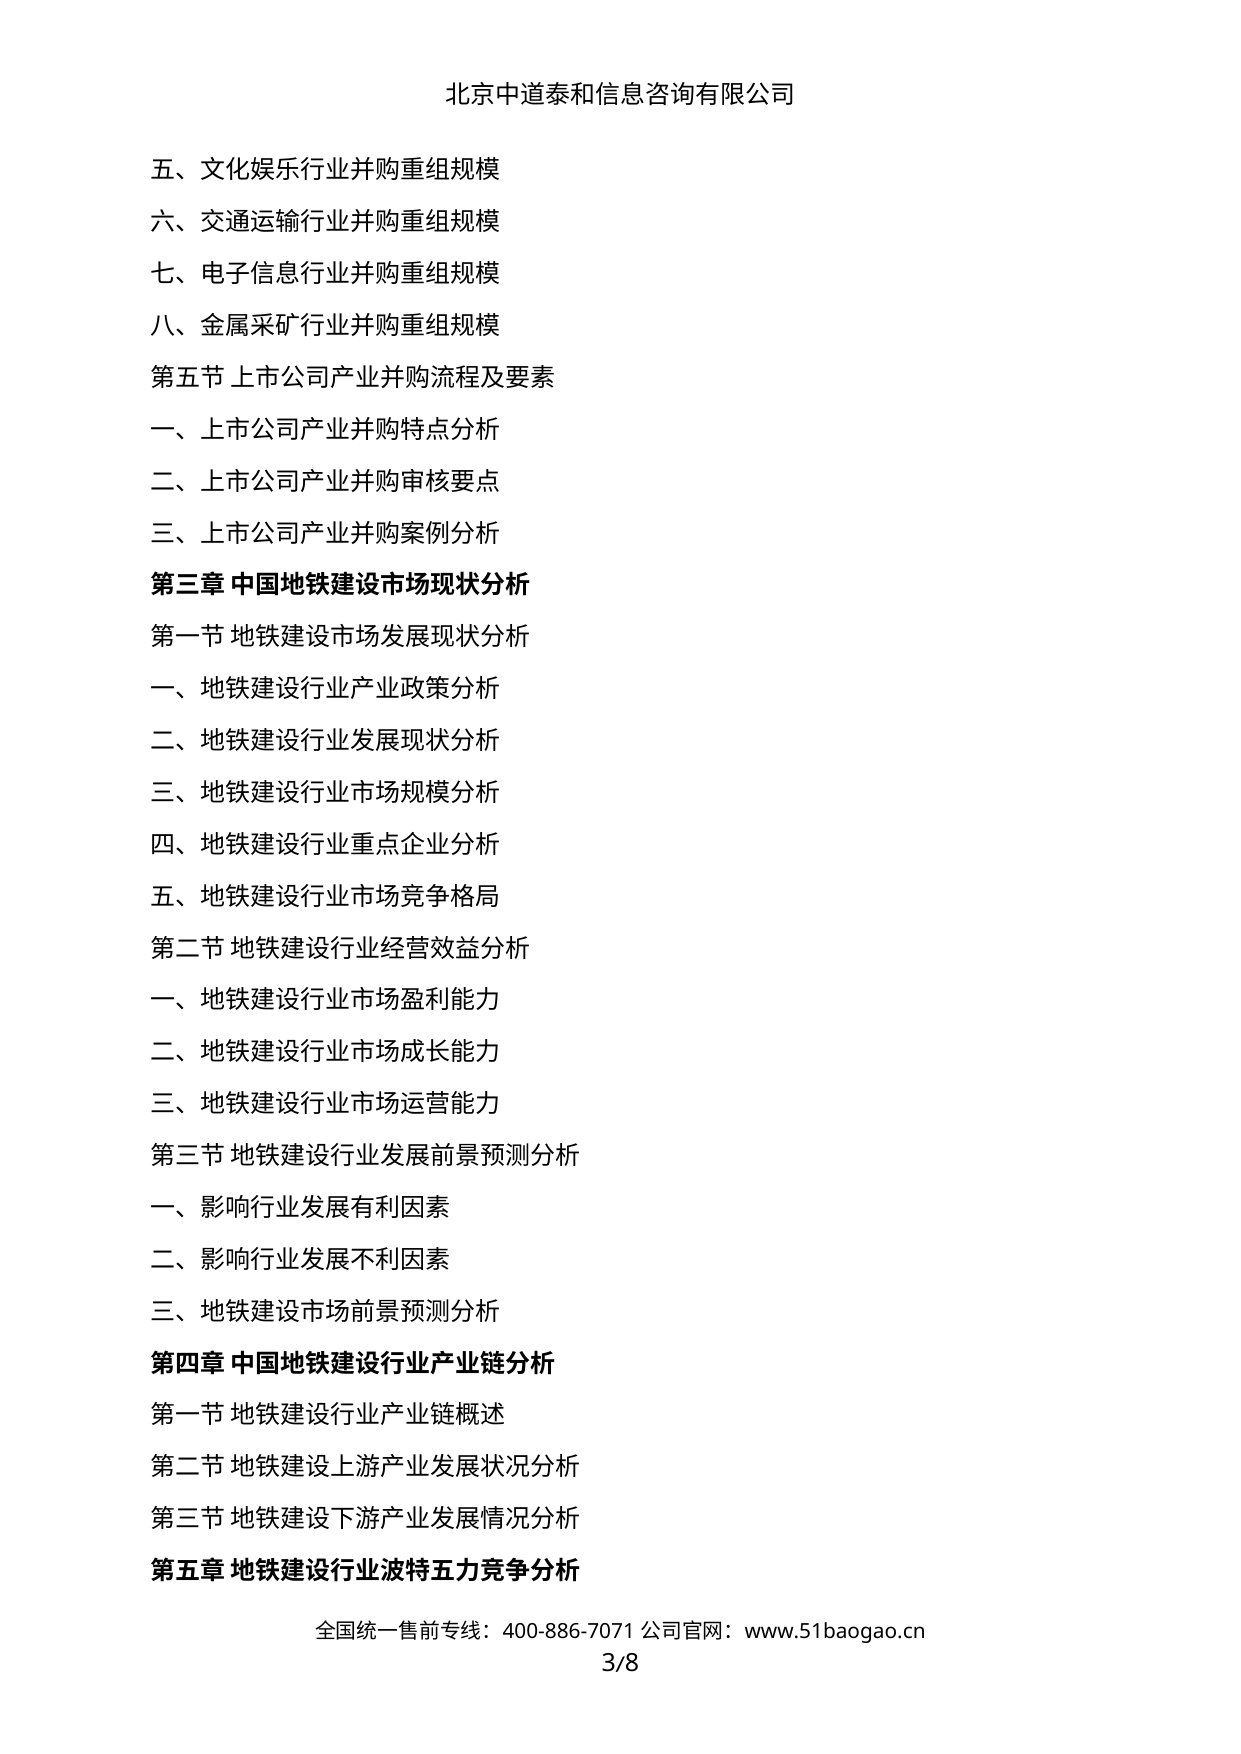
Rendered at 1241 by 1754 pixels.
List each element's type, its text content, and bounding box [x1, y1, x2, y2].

text 第三章 中国地铁建设市场现状分析 [150, 565, 1090, 601]
text 三、地铁建设行业市场规模分析 [150, 772, 1090, 809]
text 二、地铁建设行业发展现状分析 [150, 721, 1090, 757]
text 第一节 地铁建设行业产业链概述 [150, 1395, 1090, 1431]
text 八、金属采矿行业并购重组规模 [150, 306, 1090, 342]
text 六、交通运输行业并购重组规模 [150, 202, 1090, 238]
text 一、上市公司产业并购特点分析 [150, 409, 1090, 446]
text 第一节 地铁建设市场发展现状分析 [150, 617, 1090, 653]
text 三、上市公司产业并购案例分析 [150, 513, 1090, 549]
text 第二节 地铁建设行业经营效益分析 [150, 928, 1090, 964]
text 第五节 上市公司产业并购流程及要素 [150, 357, 1090, 394]
text 二、地铁建设行业市场成长能力 [150, 1032, 1090, 1068]
text 第四章 中国地铁建设行业产业链分析 [150, 1343, 1090, 1379]
text 一、影响行业发展有利因素 [150, 1187, 1090, 1224]
text 五、文化娱乐行业并购重组规模 [150, 150, 1090, 186]
text 二、影响行业发展不利因素 [150, 1239, 1090, 1276]
text 二、上市公司产业并购审核要点 [150, 461, 1090, 497]
text 第三节 地铁建设下游产业发展情况分析 [150, 1499, 1090, 1535]
text 四、地铁建设行业重点企业分析 [150, 824, 1090, 861]
text 三、地铁建设行业市场运营能力 [150, 1084, 1090, 1120]
text 第二节 地铁建设上游产业发展状况分析 [150, 1447, 1090, 1483]
text 第五章 地铁建设行业波特五力竞争分析 [150, 1551, 1090, 1587]
text 第三节 地铁建设行业发展前景预测分析 [150, 1136, 1090, 1172]
text 一、地铁建设行业产业政策分析 [150, 669, 1090, 705]
text 五、地铁建设行业市场竞争格局 [150, 876, 1090, 912]
text 三、地铁建设市场前景预测分析 [150, 1291, 1090, 1327]
text 一、地铁建设行业市场盈利能力 [150, 980, 1090, 1016]
text 七、电子信息行业并购重组规模 [150, 254, 1090, 290]
